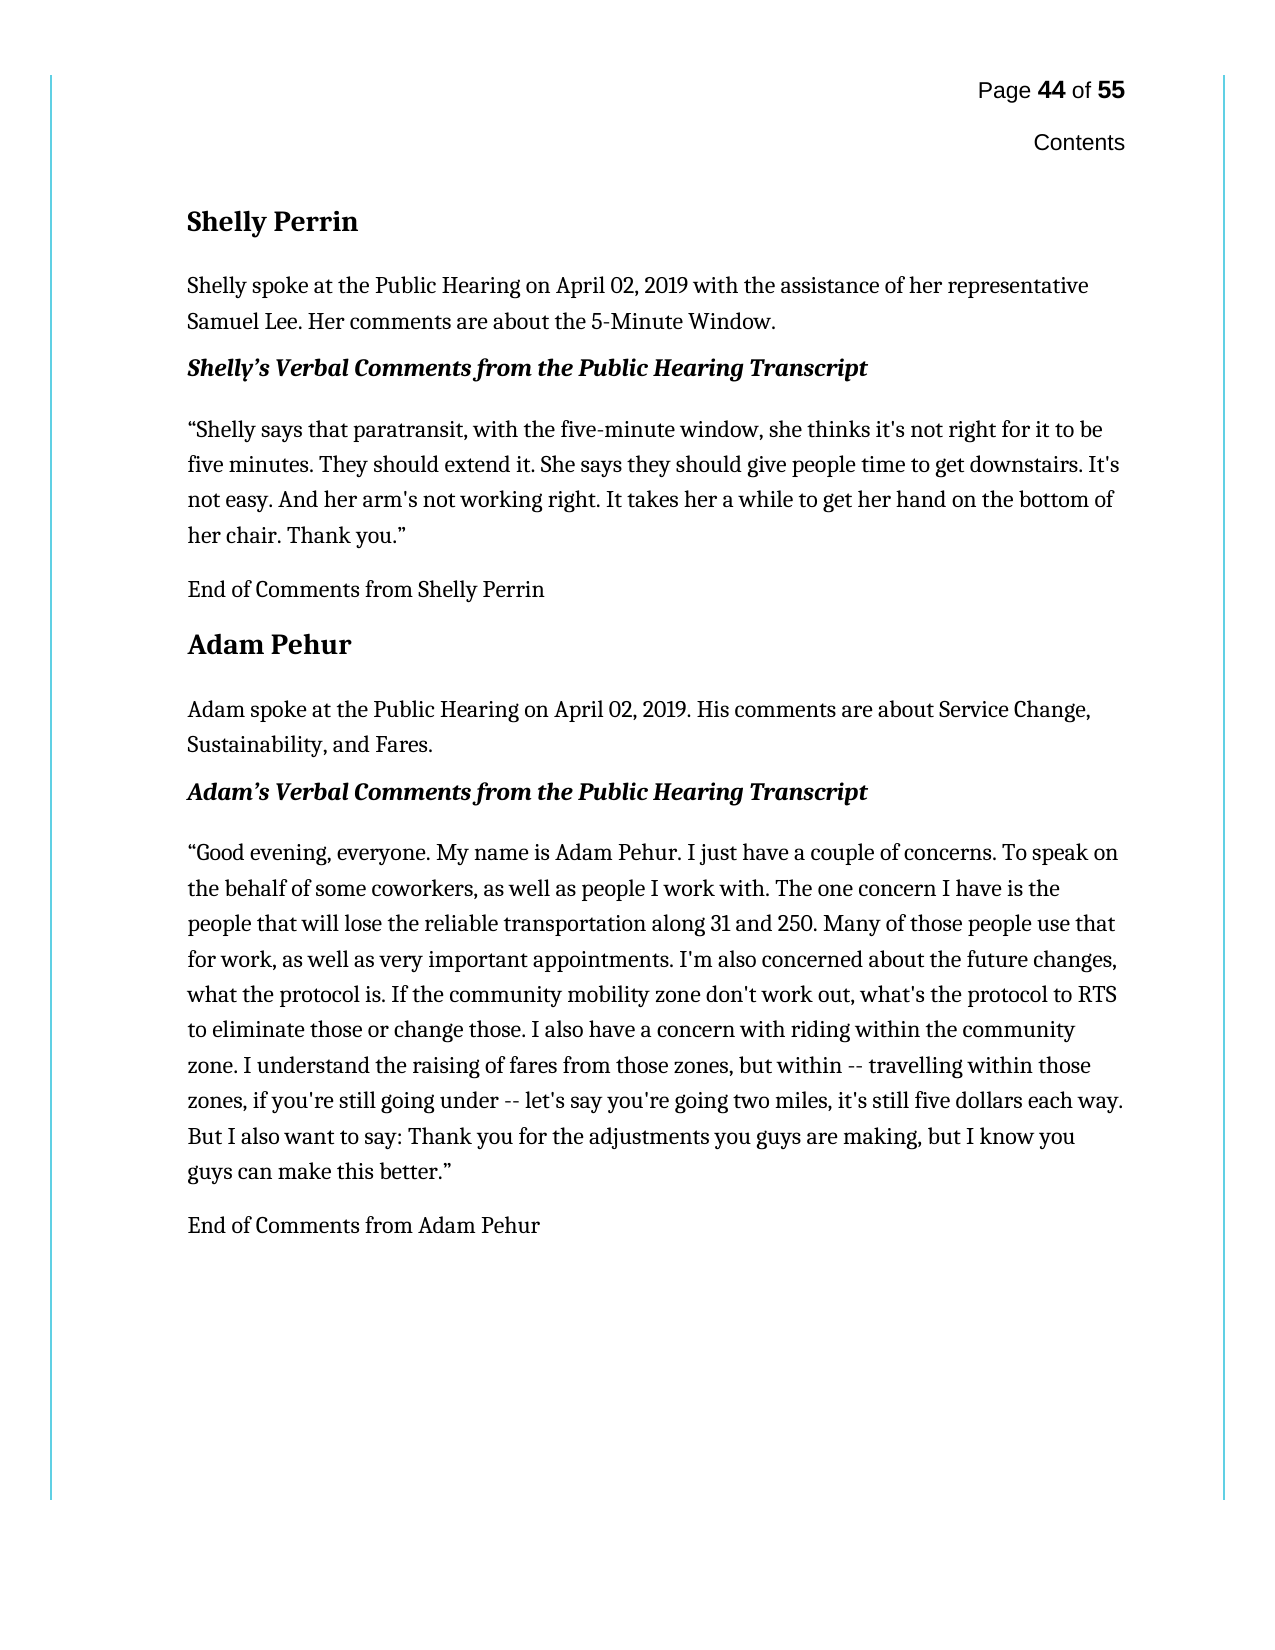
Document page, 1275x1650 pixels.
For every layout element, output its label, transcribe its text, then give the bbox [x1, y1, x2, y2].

text “Shelly says that paratransit, with the five-minute window, she thinks it's not right for it to be five minutes. They should extend it. She says they should give people time to get downstairs. It's not easy. And her arm's not working right. It takes her a while to get her hand on the bottom of her chair. Thank you.” [187, 408, 1125, 549]
text Shelly spoke at the Public Hearing on April 02, 2019 with the assistance of her representative Samuel Lee. Her comments are about the 5-Minute Window. [187, 264, 1125, 335]
subtitle Shelly’s Verbal Comments from the Public Hearing Transcript [187, 354, 1125, 383]
text Adam spoke at the Public Hearing on April 02, 2019. His comments are about Service Change, Sustainability, and Fares. [187, 688, 1125, 759]
text “Good evening, everyone. My name is Adam Pehur. I just have a couple of concerns. To speak on the behalf of some coworkers, as well as people I work with. The one concern I have is the people that will lose the reliable transportation along 31 and 250. Many of those people use that for work, as well as very important appointments. I'm also concerned about the future changes, what the protocol is. If the community mobility zone don't work out, what's the protocol to RTS to eliminate those or change those. I also have a concern with riding within the community zone. I understand the raising of fares from those zones, but within -- travelling within those zones, if you're still going under -- let's say you're going two miles, it's still five dollars each way. But I also want to say: Thank you for the adjustments you guys are making, but I know you guys can make this better.” [187, 831, 1125, 1186]
subtitle Shelly Perrin [187, 205, 1125, 238]
text End of Comments from Adam Pehur [187, 1204, 1125, 1240]
subtitle Adam’s Verbal Comments from the Public Hearing Transcript [187, 777, 1125, 806]
text End of Comments from Shelly Perrin [187, 568, 1125, 603]
subtitle Adam Pehur [187, 628, 1125, 662]
